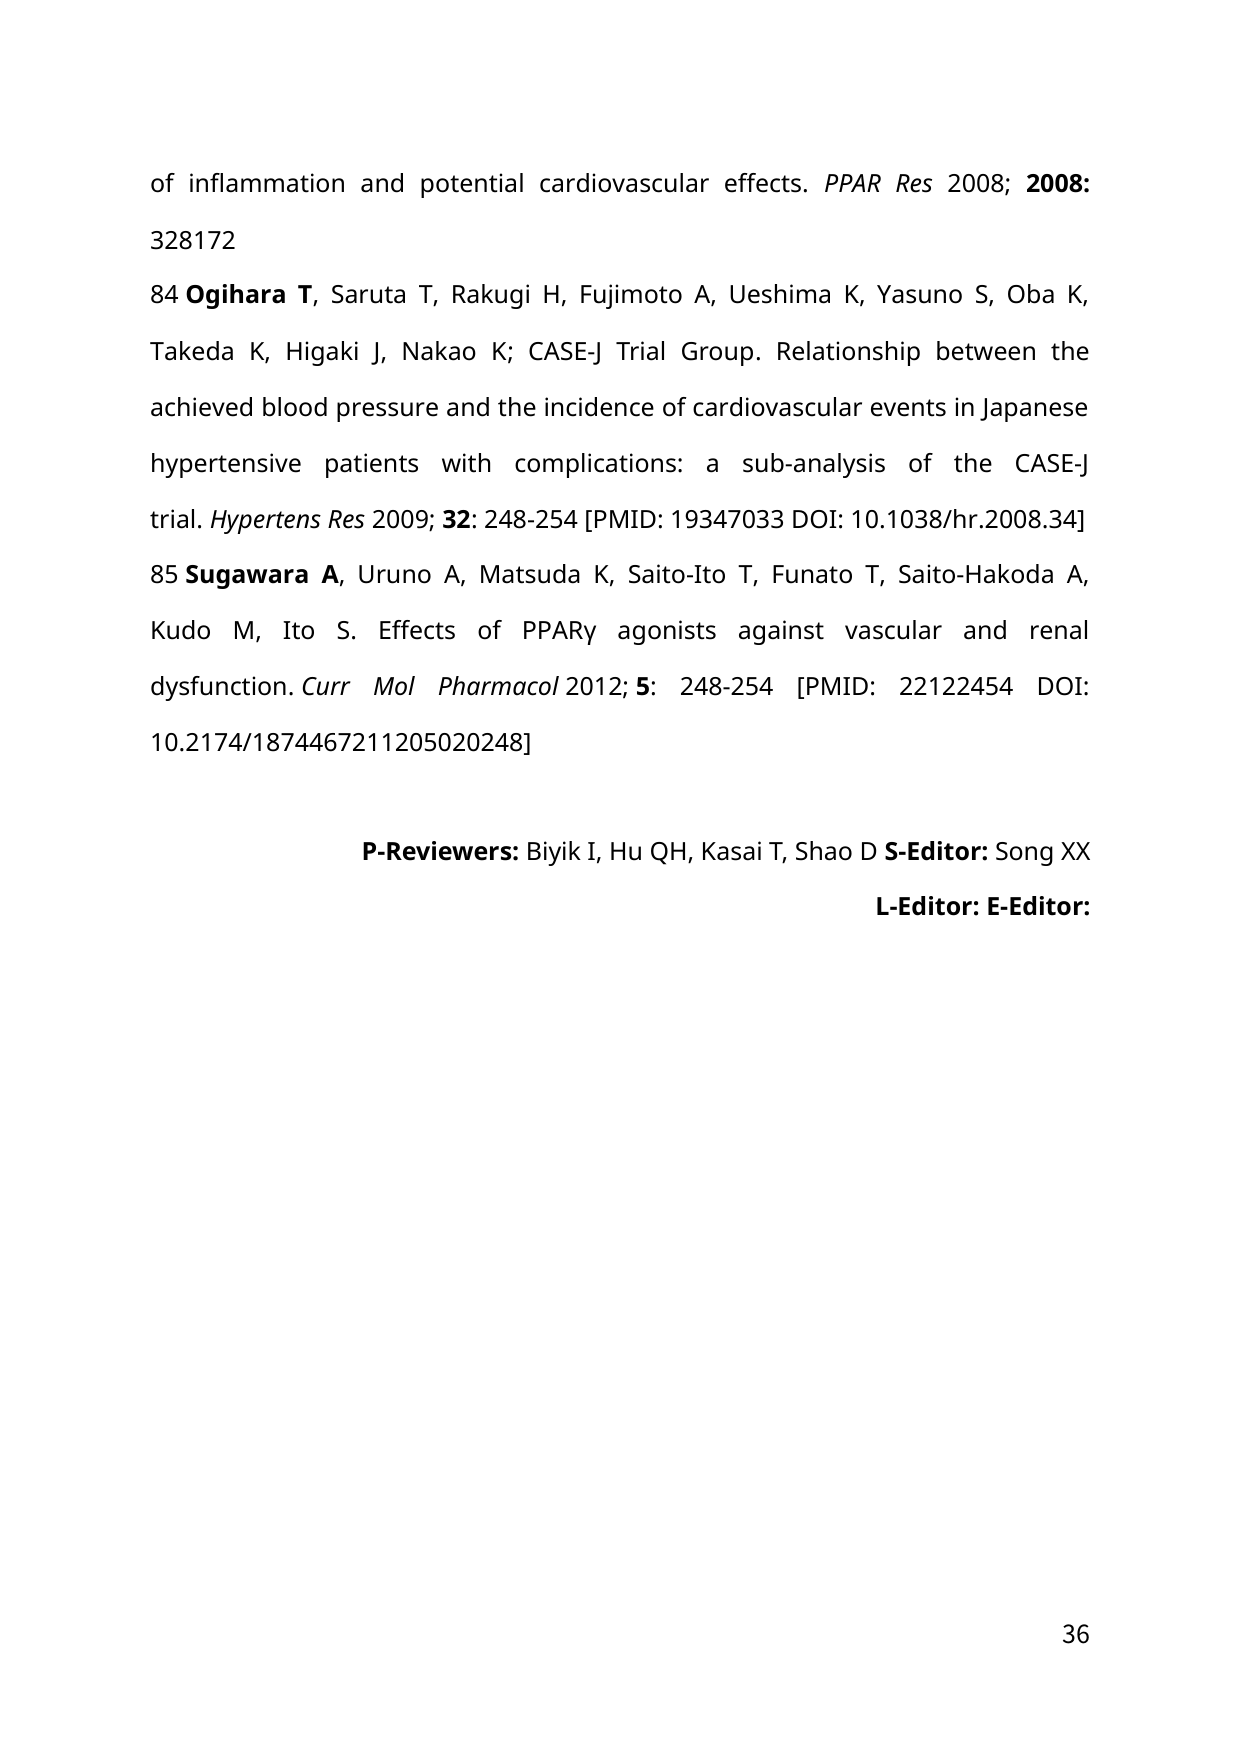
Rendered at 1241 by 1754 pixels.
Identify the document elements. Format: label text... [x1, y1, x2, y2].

text L-Editor: E-Editor: [150, 887, 1090, 924]
text P-Reviewers: Biyik I, Hu QH, Kasai T, Shao D S-Editor: Song XX [150, 832, 1090, 870]
text 85 Sugawara A, Uruno A, Matsuda K, Saito-Ito T, Funato T, Saito-Hakoda A, Kudo M, Ito S. Effects of PPARγ agonists against vascular and renal dysfunction. Curr Mol Pharmacol 2012; 5: 248-254 [PMID: 22122454 DOI: 10.2174/1874467211205020248] [150, 555, 1090, 761]
text 84 Ogihara T, Saruta T, Rakugi H, Fujimoto A, Ueshima K, Yasuno S, Oba K, Takeda K, Higaki J, Nakao K; CASE-J Trial Group. Relationship between the achieved blood pressure and the incidence of cardiovascular events in Japanese hypertensive patients with complications: a sub-analysis of the CASE-J trial. Hypertens Res 2009; 32: 248-254 [PMID: 19347033 DOI: 10.1038/hr.2008.34] [150, 275, 1090, 538]
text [150, 164, 1090, 258]
